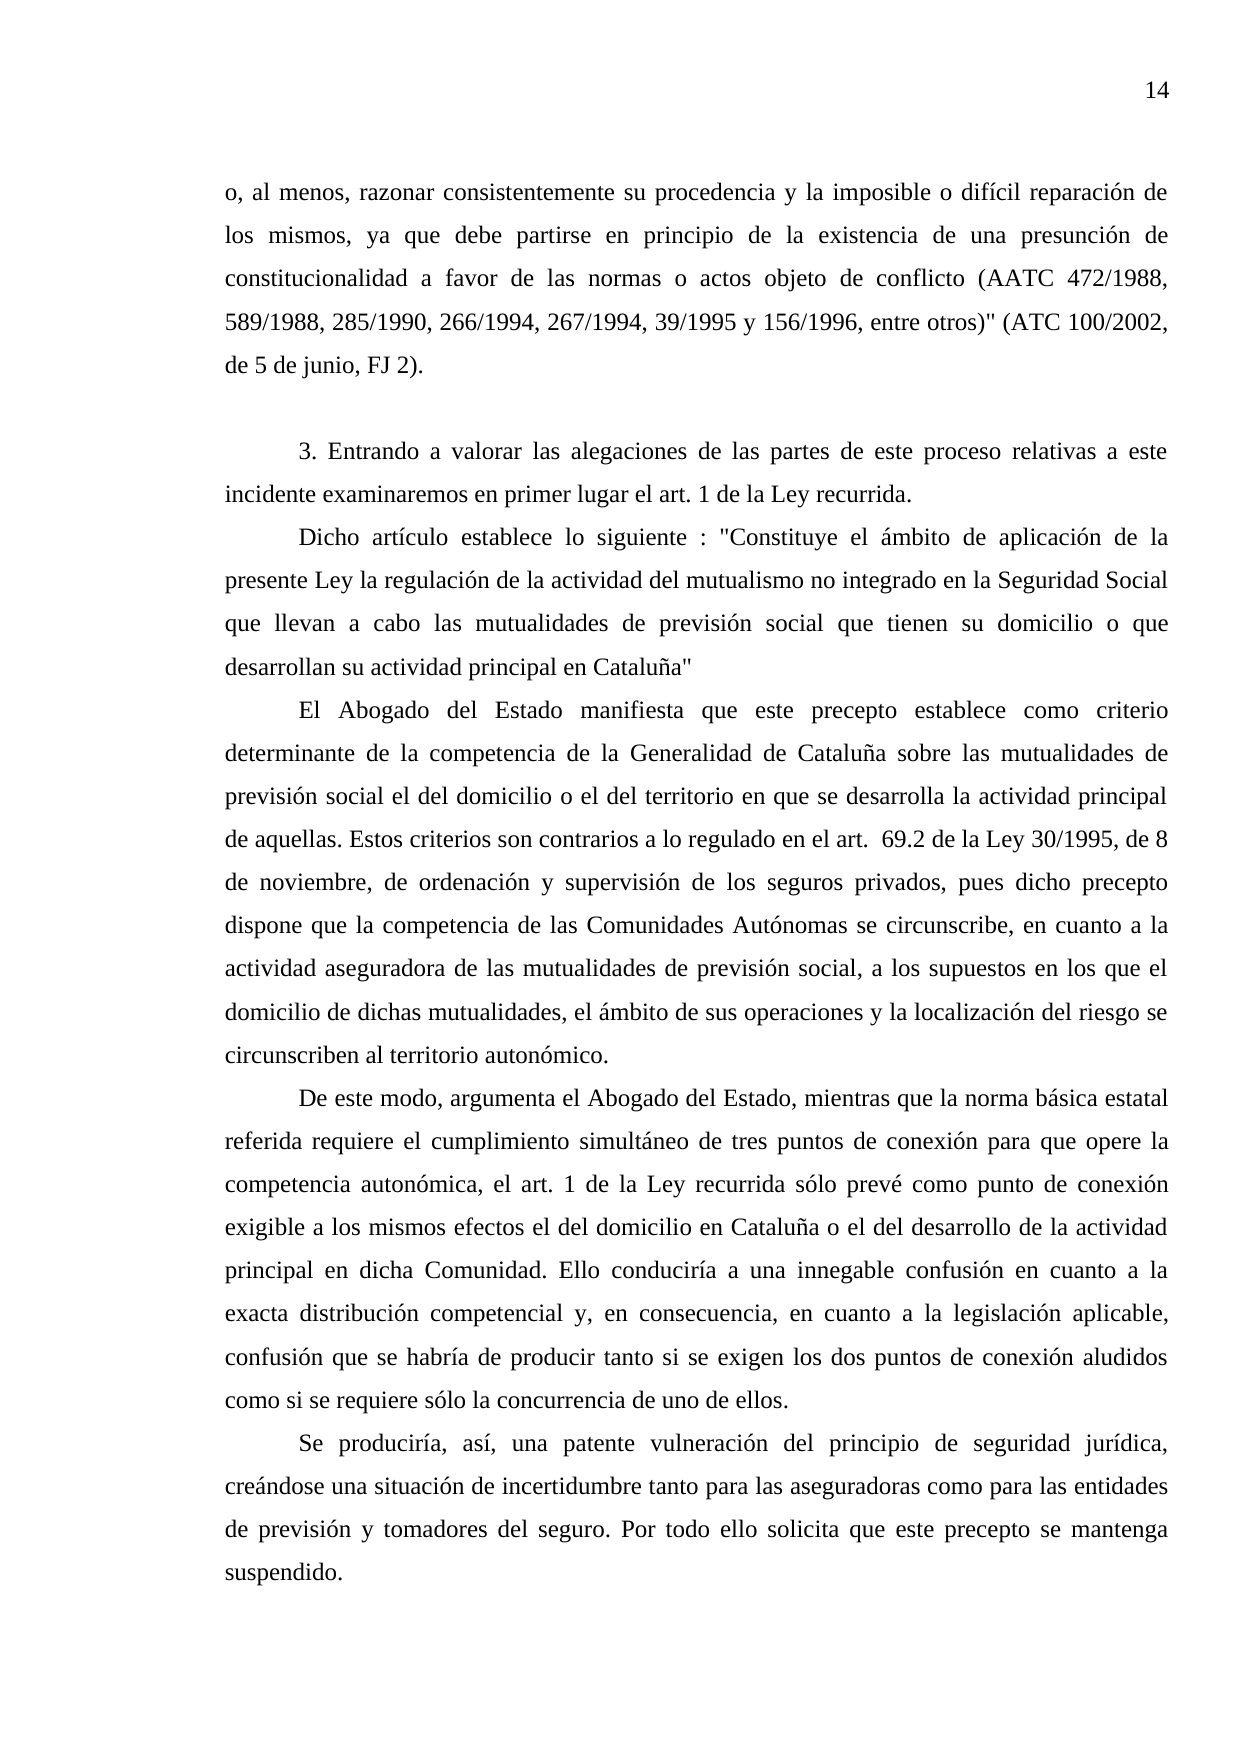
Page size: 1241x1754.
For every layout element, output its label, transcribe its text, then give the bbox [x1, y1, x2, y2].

text Dicho artículo establece lo siguiente : "Constituye el ámbito de aplicación de la presente Ley la regulación de la actividad del mutualismo no integrado en la Seguridad Social que llevan a cabo las mutualidades de previsión social que tienen su domicilio o que desarrollan su actividad principal en Cataluña" [224, 522, 1169, 680]
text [224, 177, 1169, 378]
text 3. Entrando a valorar las alegaciones de las partes de este proceso relativas a este incidente examinaremos en primer lugar el art. 1 de la Ley recurrida. [224, 436, 1169, 508]
text El Abogado del Estado manifiesta que este precepto establece como criterio determinante de la competencia de la Generalidad de Cataluña sobre las mutualidades de previsión social el del domicilio o el del territorio en que se desarrolla la actividad principal de aquellas. Estos criterios son contrarios a lo regulado en el art. 69.2 de la Ley 30/1995, de 8 de noviembre, de ordenación y supervisión de los seguros privados, pues dicho precepto dispone que la competencia de las Comunidades Autónomas se circunscribe, en cuanto a la actividad aseguradora de las mutualidades de previsión social, a los supuestos en los que el domicilio de dichas mutualidades, el ámbito de sus operaciones y la localización del riesgo se circunscriben al territorio autonómico. [224, 695, 1169, 1068]
text De este modo, argumenta el Abogado del Estado, mientras que la norma básica estatal referida requiere el cumplimiento simultáneo de tres puntos de conexión para que opere la competencia autonómica, el art. 1 de la Ley recurrida sólo prevé como punto de conexión exigible a los mismos efectos el del domicilio en Cataluña o el del desarrollo de la actividad principal en dicha Comunidad. Ello conduciría a una innegable confusión en cuanto a la exacta distribución competencial y, en consecuencia, en cuanto a la legislación aplicable, confusión que se habría de producir tanto si se exigen los dos puntos de conexión aludidos como si se requiere sólo la concurrencia de uno de ellos. [224, 1083, 1169, 1413]
text Se produciría, así, una patente vulneración del principio de seguridad jurídica, creándose una situación de incertidumbre tanto para las aseguradoras como para las entidades de previsión y tomadores del seguro. Por todo ello solicita que este precepto se mantenga suspendido. [224, 1428, 1169, 1586]
